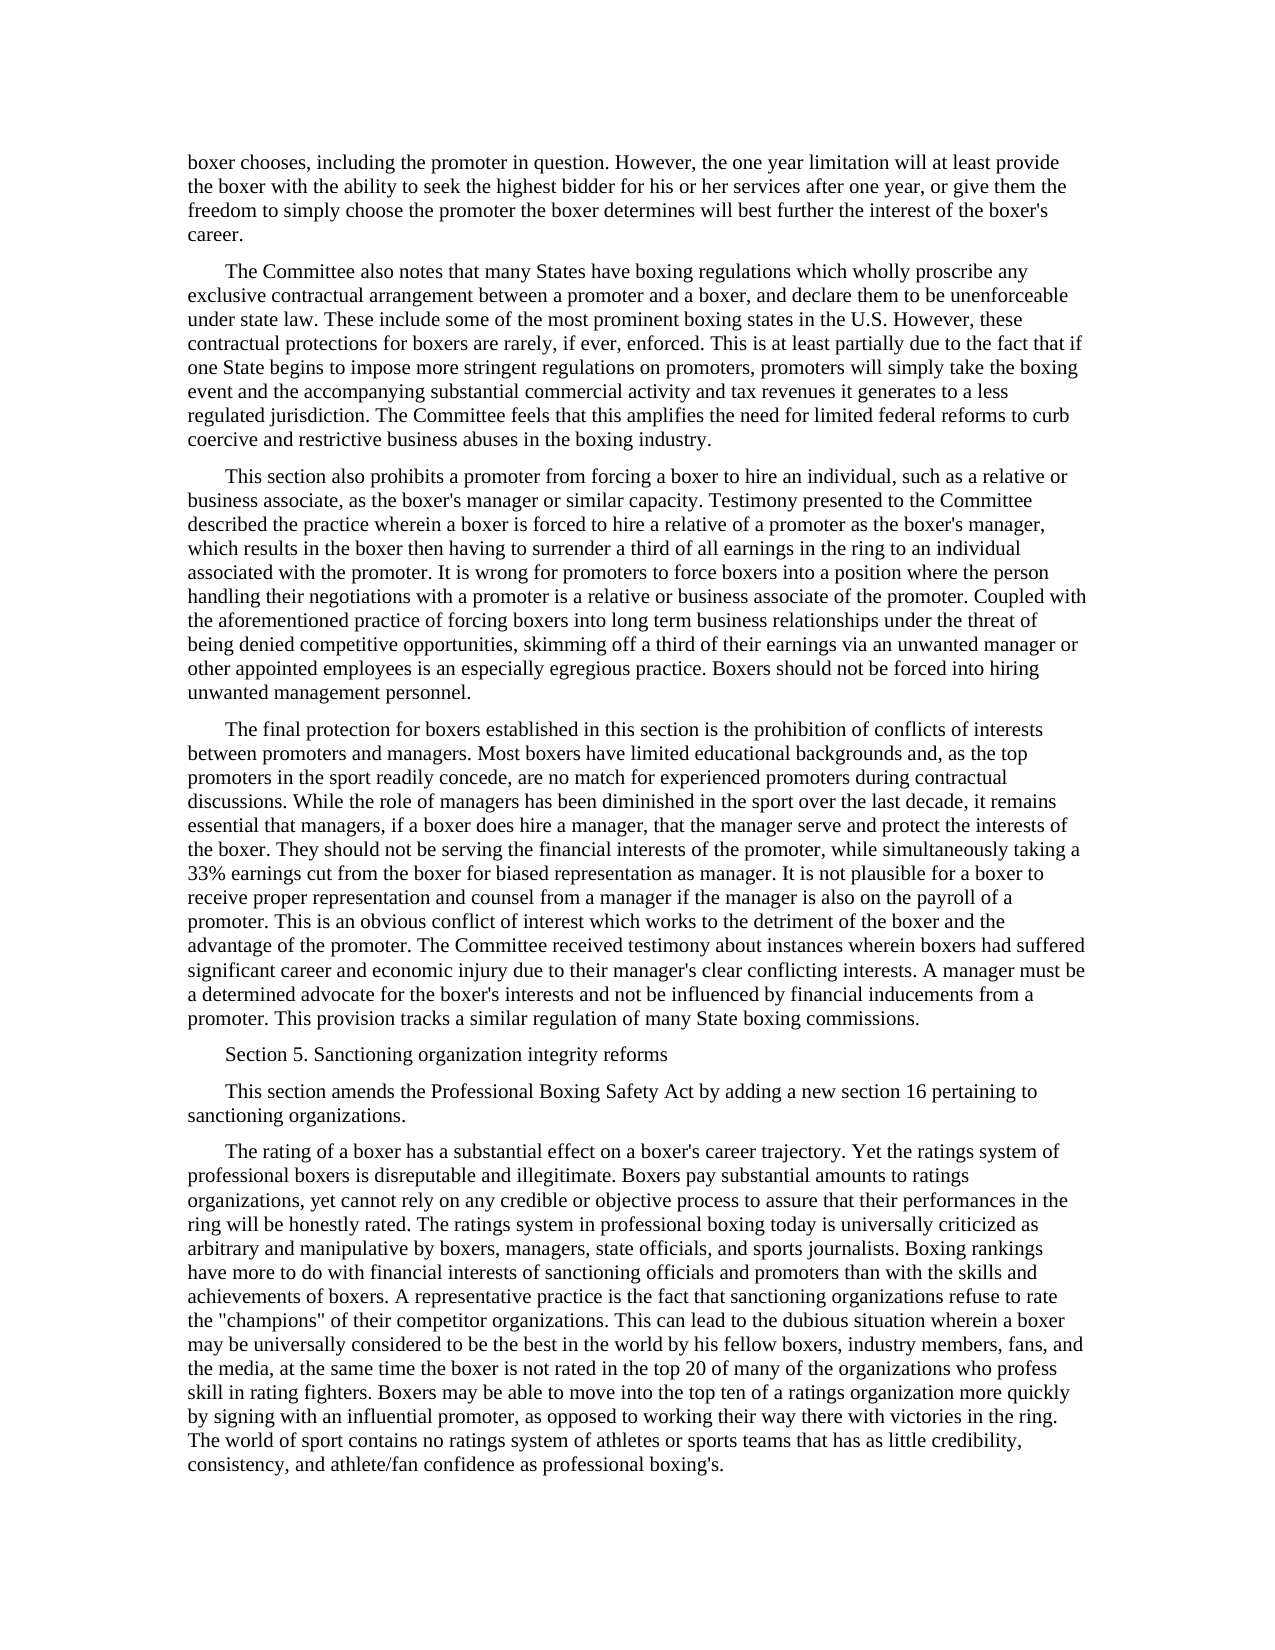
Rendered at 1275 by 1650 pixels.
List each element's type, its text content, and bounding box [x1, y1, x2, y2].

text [187, 150, 1087, 246]
text This section amends the Professional Boxing Safety Act by adding a new section 16 pertaining to sanctioning organizations. [187, 1079, 1087, 1127]
text The Committee also notes that many States have boxing regulations which wholly proscribe any exclusive contractual arrangement between a promoter and a boxer, and declare them to be unenforceable under state law. These include some of the most prominent boxing states in the U.S. However, these contractual protections for boxers are rarely, if ever, enforced. This is at least partially due to the fact that if one State begins to impose more stringent regulations on promoters, promoters will simply take the boxing event and the accompanying substantial commercial activity and tax revenues it generates to a less regulated jurisdiction. The Committee feels that this amplifies the need for limited federal reforms to curb coercive and restrictive business abuses in the boxing industry. [187, 259, 1087, 451]
text Section 5. Sanctioning organization integrity reforms [187, 1042, 1087, 1066]
text This section also prohibits a promoter from forcing a boxer to hire an individual, such as a relative or business associate, as the boxer's manager or similar capacity. Testimony presented to the Committee described the practice wherein a boxer is forced to hire a relative of a promoter as the boxer's manager, which results in the boxer then having to surrender a third of all earnings in the ring to an individual associated with the promoter. It is wrong for promoters to force boxers into a position where the person handling their negotiations with a promoter is a relative or business associate of the promoter. Coupled with the aforementioned practice of forcing boxers into long term business relationships under the threat of being denied competitive opportunities, skimming off a third of their earnings via an unwanted manager or other appointed employees is an especially egregious practice. Boxers should not be forced into hiring unwanted management personnel. [187, 464, 1087, 704]
text The final protection for boxers established in this section is the prohibition of conflicts of interests between promoters and managers. Most boxers have limited educational backgrounds and, as the top promoters in the sport readily concede, are no match for experienced promoters during contractual discussions. While the role of managers has been diminished in the sport over the last decade, it remains essential that managers, if a boxer does hire a manager, that the manager serve and protect the interests of the boxer. They should not be serving the financial interests of the promoter, while simultaneously taking a 33% earnings cut from the boxer for biased representation as manager. It is not plausible for a boxer to receive proper representation and counsel from a manager if the manager is also on the payroll of a promoter. This is an obvious conflict of interest which works to the detriment of the boxer and the advantage of the promoter. The Committee received testimony about instances wherein boxers had suffered significant career and economic injury due to their manager's clear conflicting interests. A manager must be a determined advocate for the boxer's interests and not be influenced by financial inducements from a promoter. This provision tracks a similar regulation of many State boxing commissions. [187, 717, 1087, 1030]
text The rating of a boxer has a substantial effect on a boxer's career trajectory. Yet the ratings system of professional boxers is disreputable and illegitimate. Boxers pay substantial amounts to ratings organizations, yet cannot rely on any credible or objective process to assure that their performances in the ring will be honestly rated. The ratings system in professional boxing today is universally criticized as arbitrary and manipulative by boxers, managers, state officials, and sports journalists. Boxing rankings have more to do with financial interests of sanctioning officials and promoters than with the skills and achievements of boxers. A representative practice is the fact that sanctioning organizations refuse to rate the "champions" of their competitor organizations. This can lead to the dubious situation wherein a boxer may be universally considered to be the best in the world by his fellow boxers, industry members, fans, and the media, at the same time the boxer is not rated in the top 20 of many of the organizations who profess skill in rating fighters. Boxers may be able to move into the top ten of a ratings organization more quickly by signing with an influential promoter, as opposed to working their way there with victories in the ring. The world of sport contains no ratings system of athletes or sports teams that has as little credibility, consistency, and athlete/fan confidence as professional boxing's. [187, 1139, 1087, 1476]
